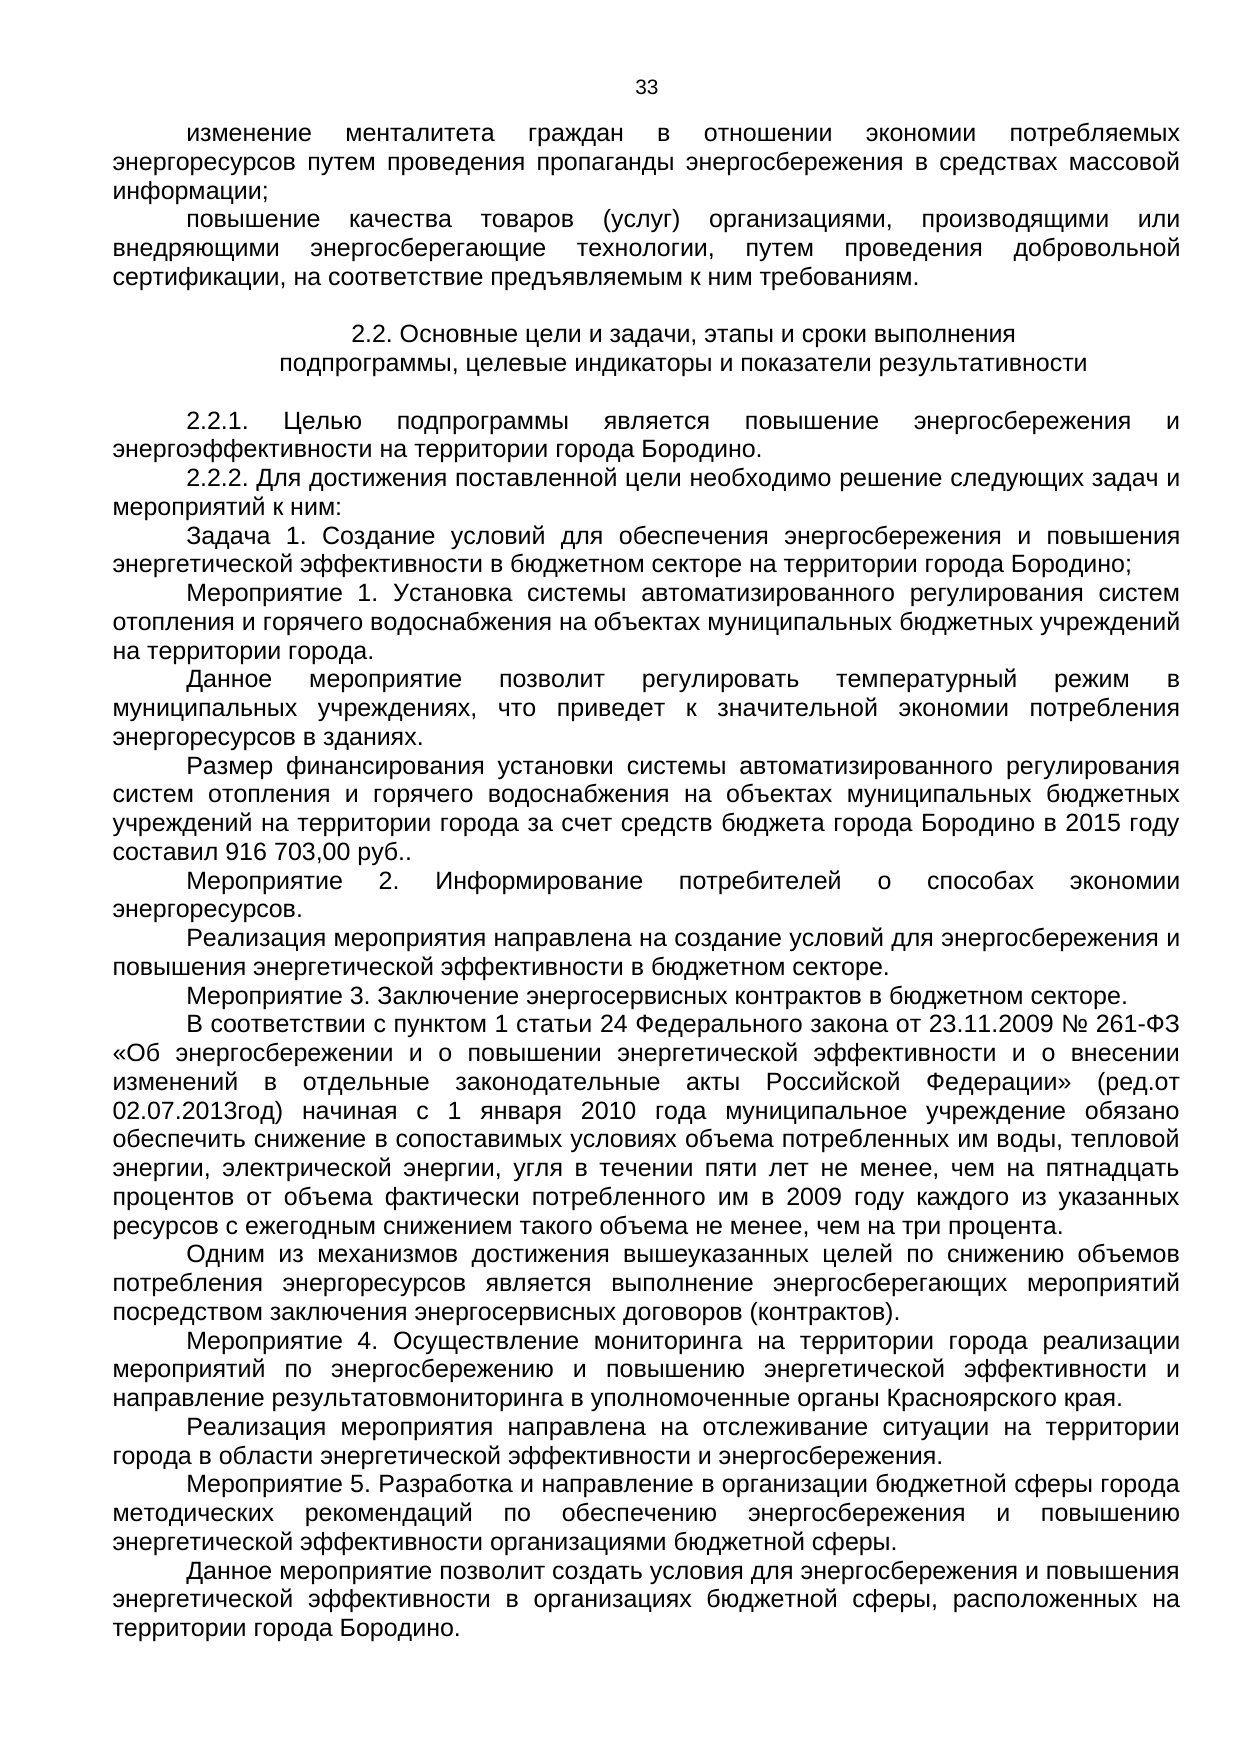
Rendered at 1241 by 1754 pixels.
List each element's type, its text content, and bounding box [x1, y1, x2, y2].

text Мероприятие 3. Заключение энергосервисных контрактов в бюджетном секторе. [112, 981, 1181, 1009]
text 2.2. Основные цели и задачи, этапы и сроки выполнения [112, 319, 1181, 348]
text Данное мероприятие позволит регулировать температурный режим в муниципальных учреждениях, что приведет к значительной экономии потребления энергоресурсов в зданиях. [112, 664, 1181, 751]
text Реализация мероприятия направлена на отслеживание ситуации на территории города в области энергетической эффективности и энергосбережения. [112, 1412, 1181, 1469]
text Одним из механизмов достижения вышеуказанных целей по снижению объемов потребления энергоресурсов является выполнение энергосберегающих мероприятий посредством заключения энергосервисных договоров (контрактов). [112, 1239, 1181, 1326]
text повышение качества товаров (услуг) организациями, производящими или внедряющими энергосберегающие технологии, путем проведения добровольной сертификации, на соответствие предъявляемым к ним требованиям. [112, 204, 1181, 291]
text 2.2.2. Для достижения поставленной цели необходимо решение следующих задач и мероприятий к ним: [112, 463, 1181, 521]
text Мероприятие 4. Осуществление мониторинга на территории города реализации мероприятий по энергосбережению и повышению энергетической эффективности и направление результатовмониторинга в уполномоченные органы Красноярского края. [112, 1326, 1181, 1412]
text Данное мероприятие позволит создать условия для энергосбережения и повышения энергетической эффективности в организациях бюджетной сферы, расположенных на территории города Бородино. [112, 1556, 1181, 1642]
text Мероприятие 5. Разработка и направление в организации бюджетной сферы города методических рекомендаций по обеспечению энергосбережения и повышению энергетической эффективности организациями бюджетной сферы. [112, 1469, 1181, 1556]
text Мероприятие 1. Установка системы автоматизированного регулирования систем отопления и горячего водоснабжения на объектах муниципальных бюджетных учреждений на территории города. [112, 578, 1181, 664]
text подпрограммы, целевые индикаторы и показатели результативности [112, 348, 1181, 377]
text Мероприятие 2. Информирование потребителей о способах экономии энергоресурсов. [112, 866, 1181, 923]
text изменение менталитета граждан в отношении экономии потребляемых энергоресурсов путем проведения пропаганды энергосбережения в средствах массовой информации; [112, 118, 1181, 204]
text 2.2.1. Целью подпрограммы является повышение энергосбережения и энергоэффективности на территории города Бородино. [112, 406, 1181, 463]
text Реализация мероприятия направлена на создание условий для энергосбережения и повышения энергетической эффективности в бюджетном секторе. [112, 923, 1181, 981]
text Размер финансирования установки системы автоматизированного регулирования систем отопления и горячего водоснабжения на объектах муниципальных бюджетных учреждений на территории города за счет средств бюджета города Бородино в 2015 году составил 916 703,00 руб.. [112, 751, 1181, 866]
text В соответствии с пунктом 1 статьи 24 Федерального закона от 23.11.2009 № 261-ФЗ «Об энергосбережении и о повышении энергетической эффективности и о внесении изменений в отдельные законодательные акты Российской Федерации» (ред.от 02.07.2013год) начиная с 1 января 2010 года муниципальное учреждение обязано обеспечить снижение в сопоставимых условиях объема потребленных им воды, тепловой энергии, электрической энергии, угля в течении пяти лет не менее, чем на пятнадцать процентов от объема фактически потребленного им в 2009 году каждого из указанных ресурсов с ежегодным снижением такого объема не менее, чем на три процента. [112, 1009, 1181, 1239]
text Задача 1. Создание условий для обеспечения энергосбережения и повышения энергетической эффективности в бюджетном секторе на территории города Бородино; [112, 521, 1181, 578]
